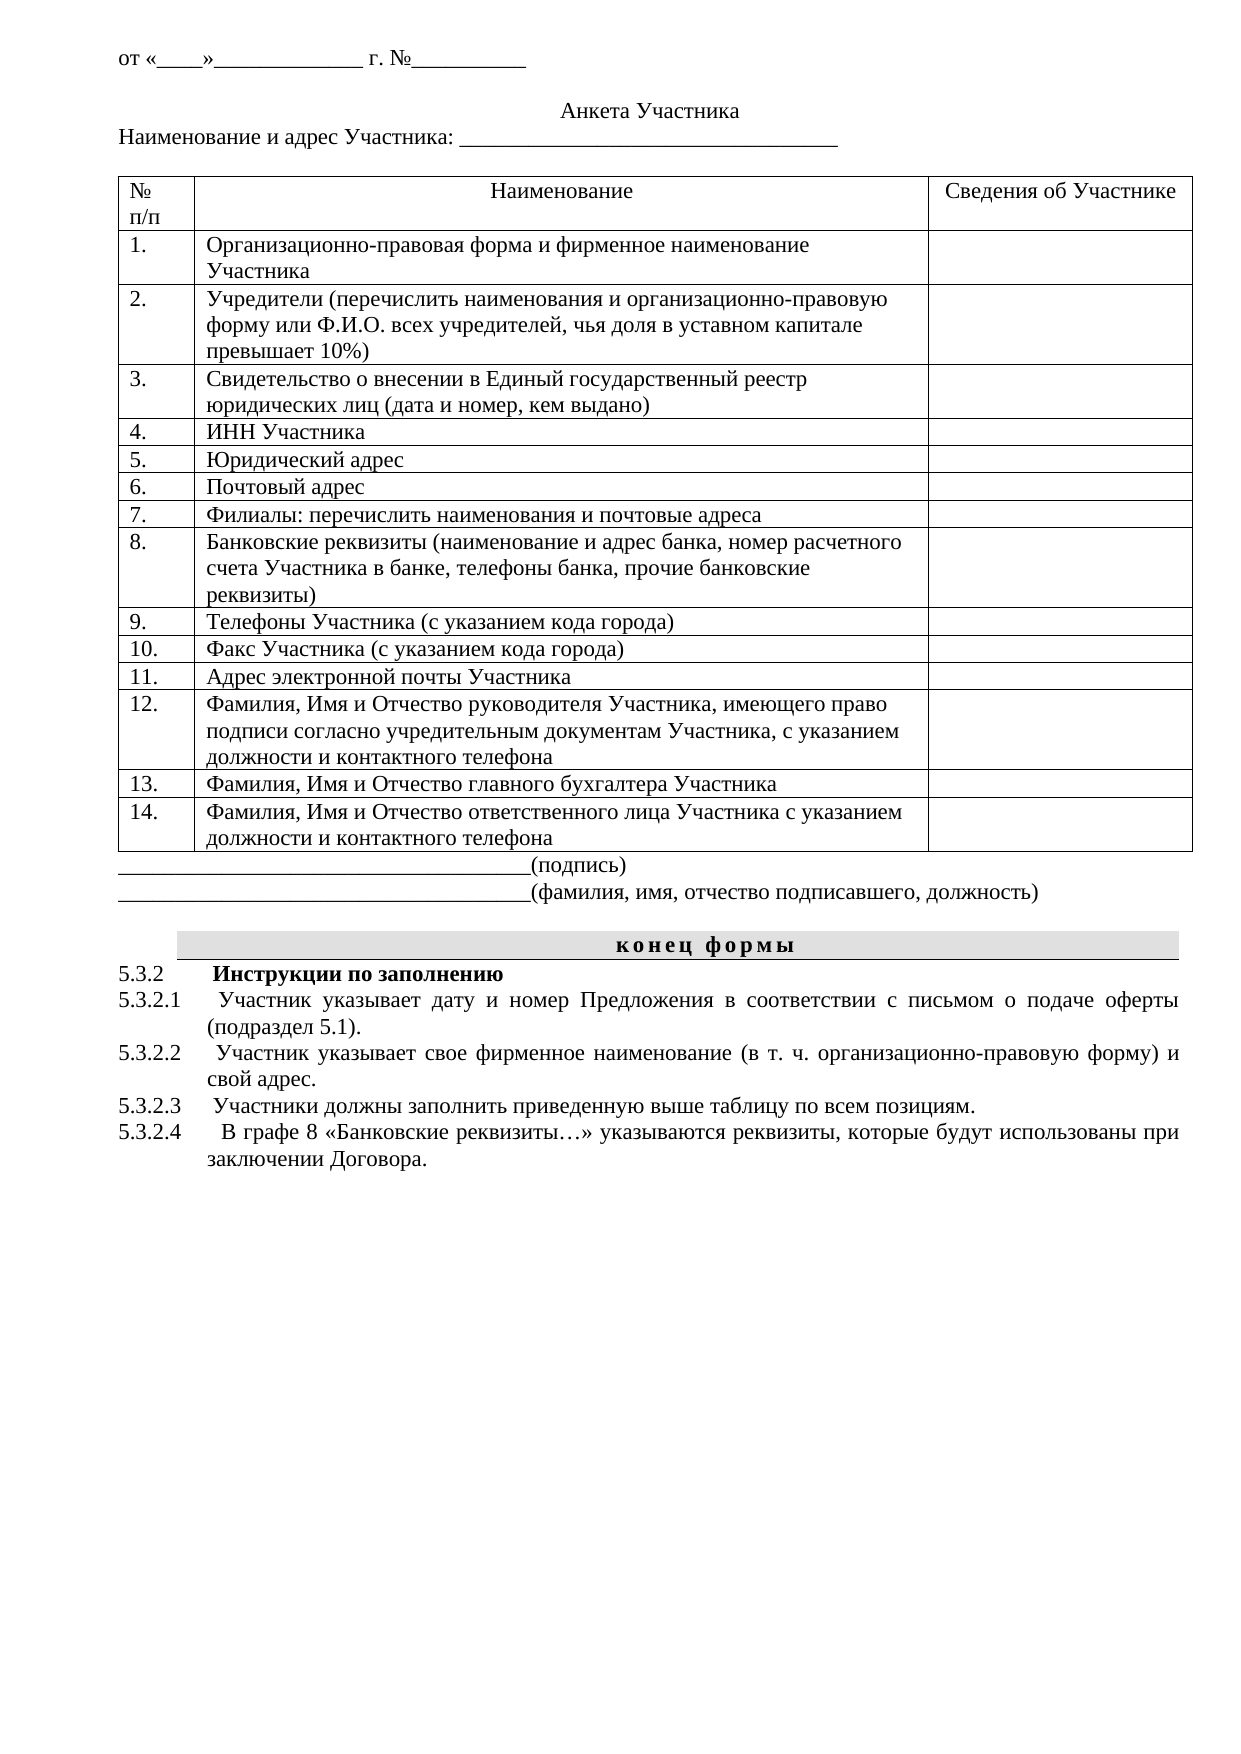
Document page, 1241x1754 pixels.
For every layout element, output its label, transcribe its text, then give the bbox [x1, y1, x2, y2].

table_cell [929, 608, 1192, 634]
text 5.3.2.4 В графе 8 «Банковские реквизиты…» указываются реквизиты, которые будут использованы при заключении Договора. [118, 1118, 1181, 1171]
text Наименование и адрес Участника: _________________________________ [118, 123, 1181, 150]
table_cell [929, 446, 1192, 472]
table_cell 13. [119, 770, 194, 797]
table_cell 1. [119, 231, 194, 283]
text ____________________________________(фамилия, имя, отчество подписавшего, должность) [118, 878, 1181, 904]
table_cell [929, 501, 1192, 527]
table_cell [929, 365, 1192, 417]
table_cell 7. [119, 501, 194, 527]
table_cell 3. [119, 365, 194, 417]
table_cell Банковские реквизиты (наименование и адрес банка, номер расчетного счета Участника в банке, телефоны банка, прочие банковские реквизиты) [195, 528, 928, 607]
table_cell ИНН Участника [195, 419, 928, 445]
table_cell [929, 636, 1192, 662]
table_cell Телефоны Участника (с указанием кода города) [195, 608, 928, 634]
table_cell [929, 528, 1192, 607]
table_cell Адрес электронной почты Участника [195, 663, 928, 689]
table_cell [929, 798, 1192, 851]
table_cell Фамилия, Имя и Отчество руководителя Участника, имеющего право подписи согласно учредительным документам Участника, с указанием должности и контактного телефона [195, 690, 928, 769]
table_cell [929, 770, 1192, 797]
text конец формы [177, 931, 1179, 959]
table_cell 12. [119, 690, 194, 769]
table_cell [929, 231, 1192, 283]
text 5.3.2 Инструкции по заполнению [118, 960, 1181, 986]
text от «____»_____________ г. №__________ [118, 44, 1181, 71]
table_cell Фамилия, Имя и Отчество главного бухгалтера Участника [195, 770, 928, 797]
table_cell Юридический адрес [195, 446, 928, 472]
table_cell 9. [119, 608, 194, 634]
table_header Наименование [195, 177, 928, 230]
table_cell 4. [119, 419, 194, 445]
table_cell Свидетельство о внесении в Единый государственный реестр юридических лиц (дата и номер, кем выдано) [195, 365, 928, 417]
text Анкета Участника [118, 97, 1181, 123]
table_cell [929, 473, 1192, 499]
table_cell 6. [119, 473, 194, 499]
table_cell [929, 690, 1192, 769]
text 5.3.2.3 Участники должны заполнить приведенную выше таблицу по всем позициям. [118, 1092, 1181, 1118]
table_cell 11. [119, 663, 194, 689]
table_cell 10. [119, 636, 194, 662]
table_cell Факс Участника (с указанием кода города) [195, 636, 928, 662]
text 5.3.2.1 Участник указывает дату и номер Предложения в соответствии с письмом о подаче оферты (подраздел 5.1). [118, 986, 1181, 1039]
table_cell Почтовый адрес [195, 473, 928, 499]
table_cell [929, 285, 1192, 364]
text 5.3.2.2 Участник указывает свое фирменное наименование (в т. ч. организационно-правовую форму) и свой адрес. [118, 1039, 1181, 1092]
table_header № п/п [119, 177, 194, 230]
table_cell 2. [119, 285, 194, 364]
table_cell 14. [119, 798, 194, 851]
table_cell Учредители (перечислить наименования и организационно-правовую форму или Ф.И.О. всех учредителей, чья доля в уставном капитале превышает 10%) [195, 285, 928, 364]
table_cell Филиалы: перечислить наименования и почтовые адреса [195, 501, 928, 527]
table_cell [929, 663, 1192, 689]
table_cell Фамилия, Имя и Отчество ответственного лица Участника с указанием должности и контактного телефона [195, 798, 928, 851]
table_header Сведения об Участнике [929, 177, 1192, 230]
table_cell [929, 419, 1192, 445]
table_cell 8. [119, 528, 194, 607]
table_cell 5. [119, 446, 194, 472]
table_cell Организационно-правовая форма и фирменное наименование Участника [195, 231, 928, 283]
text ____________________________________(подпись) [118, 852, 1181, 878]
